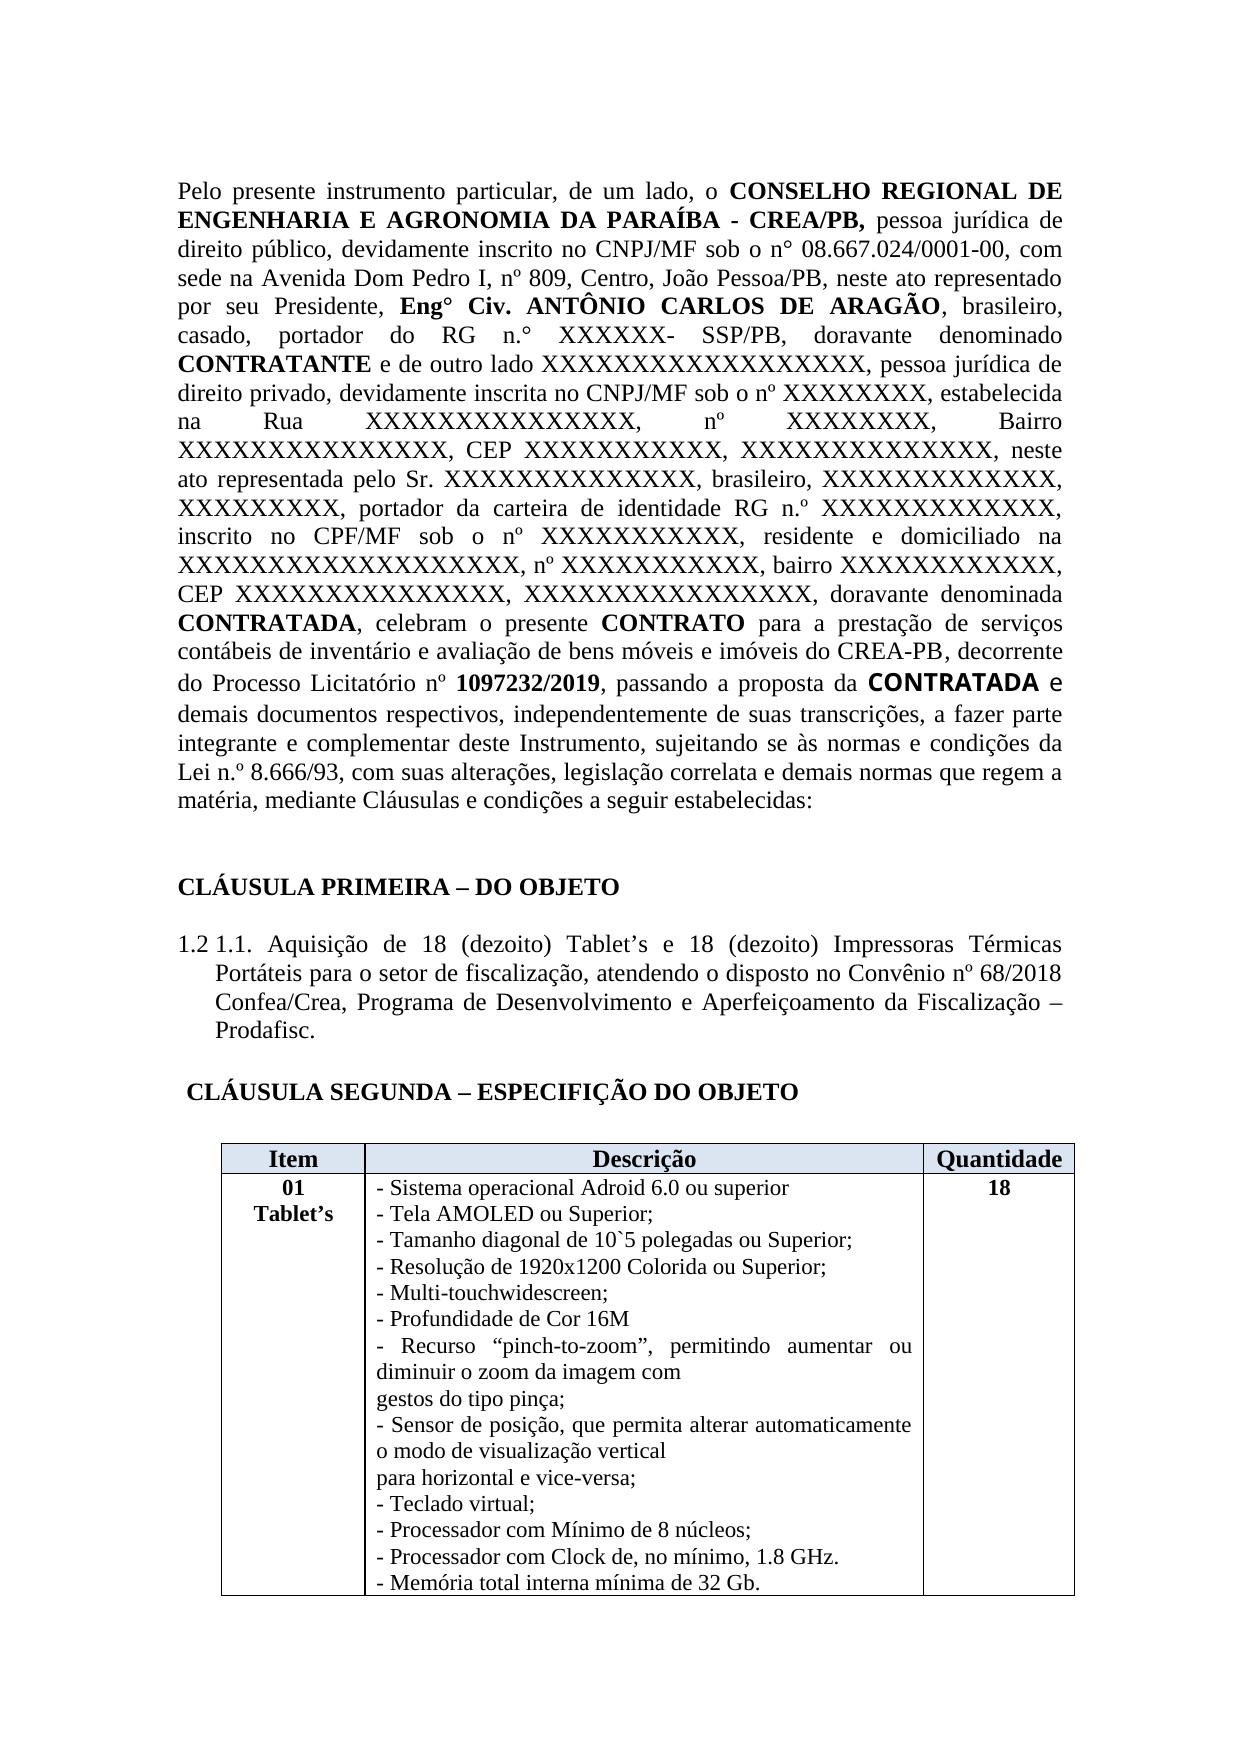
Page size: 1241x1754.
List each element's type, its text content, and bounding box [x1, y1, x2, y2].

table_header Item [222, 1144, 364, 1173]
table_header Quantidade [924, 1144, 1074, 1173]
list 1.1. Aquisição de 18 (dezoito) Tablet’s e 18 (dezoito) Impressoras Térmicas Portáteis para o setor de fiscalização, atendendo o disposto no Convênio nº 68/2018 Confea/Crea, Programa de Desenvolvimento e Aperfeiçoamento da Fiscalização – Prodafisc. [177, 929, 1063, 1044]
text CLÁUSULA PRIMEIRA – DO OBJETO [177, 872, 1063, 900]
table_cell 18 [924, 1174, 1074, 1595]
table_header Descrição [366, 1144, 923, 1173]
text Pelo presente instrumento particular, de um lado, o CONSELHO REGIONAL DE ENGENHARIA E AGRONOMIA DA PARAÍBA - CREA/PB, pessoa jurídica de direito público, devidamente inscrito no CNPJ/MF sob o n° 08.667.024/0001-00, com sede na Avenida Dom Pedro I, nº 809, Centro, João Pessoa/PB, neste ato representado por seu Presidente, Eng° Civ. ANTÔNIO CARLOS DE ARAGÃO, brasileiro, casado, portador do RG n.° XXXXXX- SSP/PB, doravante denominado CONTRATANTE e de outro lado XXXXXXXXXXXXXXXXXX, pessoa jurídica de direito privado, devidamente inscrita no CNPJ/MF sob o nº XXXXXXXX, estabelecida na Rua XXXXXXXXXXXXXXX, nº XXXXXXXX, Bairro XXXXXXXXXXXXXXX, CEP XXXXXXXXXXX, XXXXXXXXXXXXXX, neste ato representada pelo Sr. XXXXXXXXXXXXXX, brasileiro, XXXXXXXXXXXXX, XXXXXXXXX, portador da carteira de identidade RG n.º XXXXXXXXXXXXX, inscrito no CPF/MF sob o nº XXXXXXXXXXX, residente e domiciliado na XXXXXXXXXXXXXXXXXXX, nº XXXXXXXXXXX, bairro XXXXXXXXXXXX, CEP XXXXXXXXXXXXXXX, XXXXXXXXXXXXXXXX, doravante denominada CONTRATADA, celebram o presente CONTRATO para a prestação de serviços contábeis de inventário e avaliação de bens móveis e imóveis do CREA-PB, decorrente do Processo Licitatório nº 1097232/2019, passando a proposta da CONTRATADA e demais documentos respectivos, independentemente de suas transcrições, a fazer parte integrante e complementar deste Instrumento, sujeitando se às normas e condições da Lei n.º 8.666/93, com suas alterações, legislação correlata e demais normas que regem a matéria, mediante Cláusulas e condições a seguir estabelecidas: [177, 176, 1063, 814]
table_cell 01 Tablet’s [222, 1174, 364, 1595]
text CLÁUSULA SEGUNDA – ESPECIFIÇÃO DO OBJETO [186, 1077, 1063, 1106]
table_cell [366, 1174, 923, 1595]
